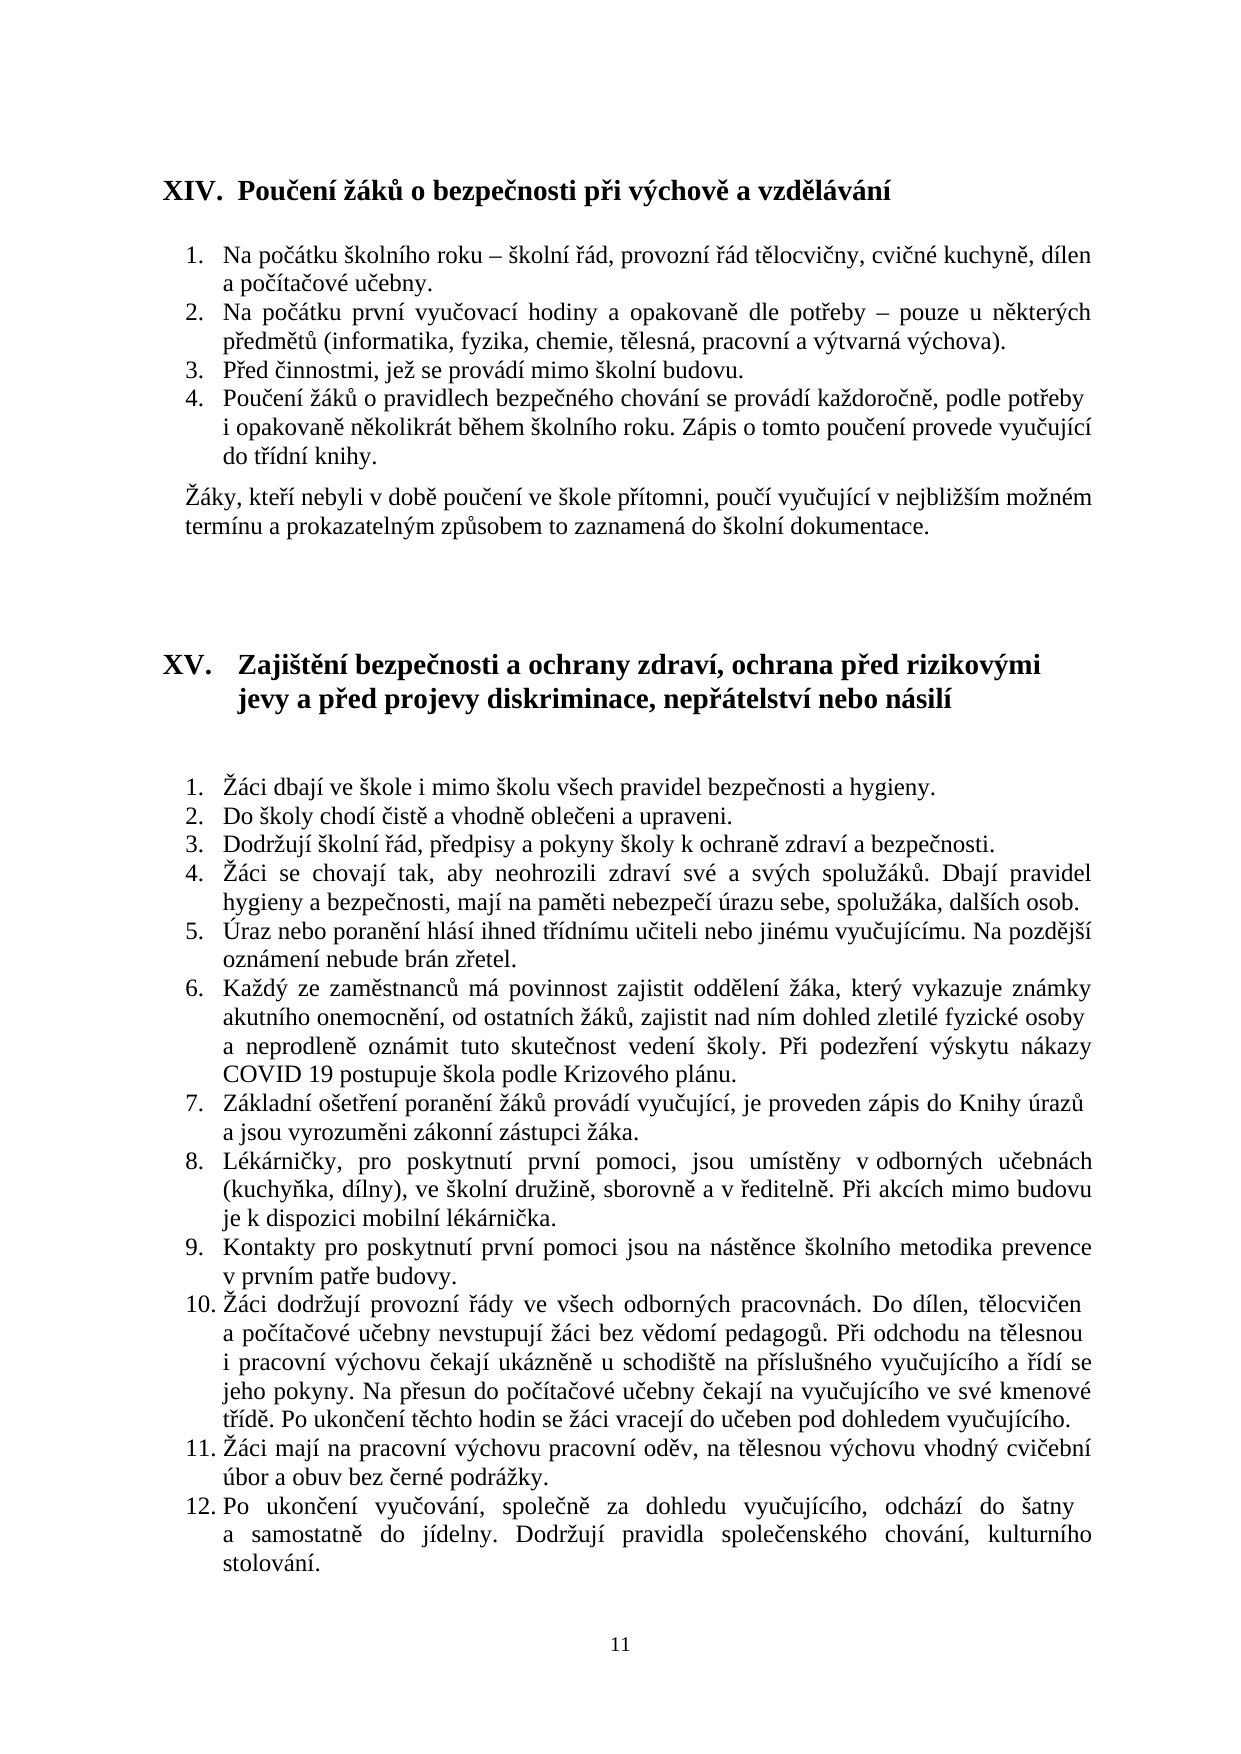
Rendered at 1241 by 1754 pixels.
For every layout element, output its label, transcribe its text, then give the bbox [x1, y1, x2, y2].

list Před činnostmi, jež se provádí mimo školní budovu. [185, 355, 1092, 383]
list Poučení žáků o pravidlech bezpečného chování se provádí každoročně, podle potřeby i opakovaně několikrát během školního roku. Zápis o tomto poučení provede vyučující do třídní knihy. [185, 383, 1092, 470]
subtitle Poučení žáků o bezpečnosti při výchově a vzdělávání [162, 173, 1092, 206]
list Základní ošetření poranění žáků provádí vyučující, je proveden zápis do Knihy úrazů a jsou vyrozuměni zákonní zástupci žáka. [185, 1088, 1092, 1146]
list Úraz nebo poranění hlásí ihned třídnímu učiteli nebo jinému vyučujícímu. Na pozdější oznámení nebude brán zřetel. [185, 916, 1092, 973]
list Každý ze zaměstnanců má povinnost zajistit oddělení žáka, který vykazuje známky akutního onemocnění, od ostatních žáků, zajistit nad ním dohled zletilé fyzické osoby a neprodleně oznámit tuto skutečnost vedení školy. Při podezření výskytu nákazy COVID 19 postupuje škola podle Krizového plánu. [185, 973, 1092, 1088]
list Žáci dbají ve škole i mimo školu všech pravidel bezpečnosti a hygieny. [185, 772, 1092, 801]
list Žáci mají na pracovní výchovu pracovní oděv, na tělesnou výchovu vhodný cvičební úbor a obuv bez černé podrážky. [185, 1433, 1092, 1491]
list Na počátku první vyučovací hodiny a opakovaně dle potřeby – pouze u některých předmětů (informatika, fyzika, chemie, tělesná, pracovní a výtvarná výchova). [185, 297, 1092, 355]
list Lékárničky, pro poskytnutí první pomoci, jsou umístěny v odborných učebnách (kuchyňka, dílny), ve školní družině, sborovně a v ředitelně. Při akcích mimo budovu je k dispozici mobilní lékárnička. [185, 1146, 1092, 1232]
list Kontakty pro poskytnutí první pomoci jsou na nástěnce školního metodika prevence v prvním patře budovy. [185, 1232, 1092, 1289]
list Do školy chodí čistě a vhodně oblečeni a upraveni. [185, 801, 1092, 829]
list Žáci se chovají tak, aby neohrozili zdraví své a svých spolužáků. Dbají pravidel hygieny a bezpečnosti, mají na paměti nebezpečí úrazu sebe, spolužáka, dalších osob. [185, 858, 1092, 916]
subtitle Zajištění bezpečnosti a ochrany zdraví, ochrana před rizikovými jevy a před projevy diskriminace, nepřátelství nebo násilí [162, 647, 1092, 714]
list Po ukončení vyučování, společně za dohledu vyučujícího, odchází do šatny a samostatně do jídelny. Dodržují pravidla společenského chování, kulturního stolování. [185, 1491, 1092, 1577]
list Na počátku školního roku – školní řád, provozní řád tělocvičny, cvičné kuchyně, dílen a počítačové učebny. [185, 240, 1092, 297]
list Žáci dodržují provozní řády ve všech odborných pracovnách. Do dílen, tělocvičen a počítačové učebny nevstupují žáci bez vědomí pedagogů. Při odchodu na tělesnou i pracovní výchovu čekají ukázněně u schodiště na příslušného vyučujícího a řídí se jeho pokyny. Na přesun do počítačové učebny čekají na vyučujícího ve své kmenové třídě. Po ukončení těchto hodin se žáci vracejí do učeben pod dohledem vyučujícího. [185, 1289, 1092, 1433]
list Dodržují školní řád, předpisy a pokyny školy k ochraně zdraví a bezpečnosti. [185, 829, 1092, 858]
text Žáky, kteří nebyli v době poučení ve škole přítomni, poučí vyučující v nejbližším možném termínu a prokazatelným způsobem to zaznamená do školní dokumentace. [185, 482, 1092, 540]
